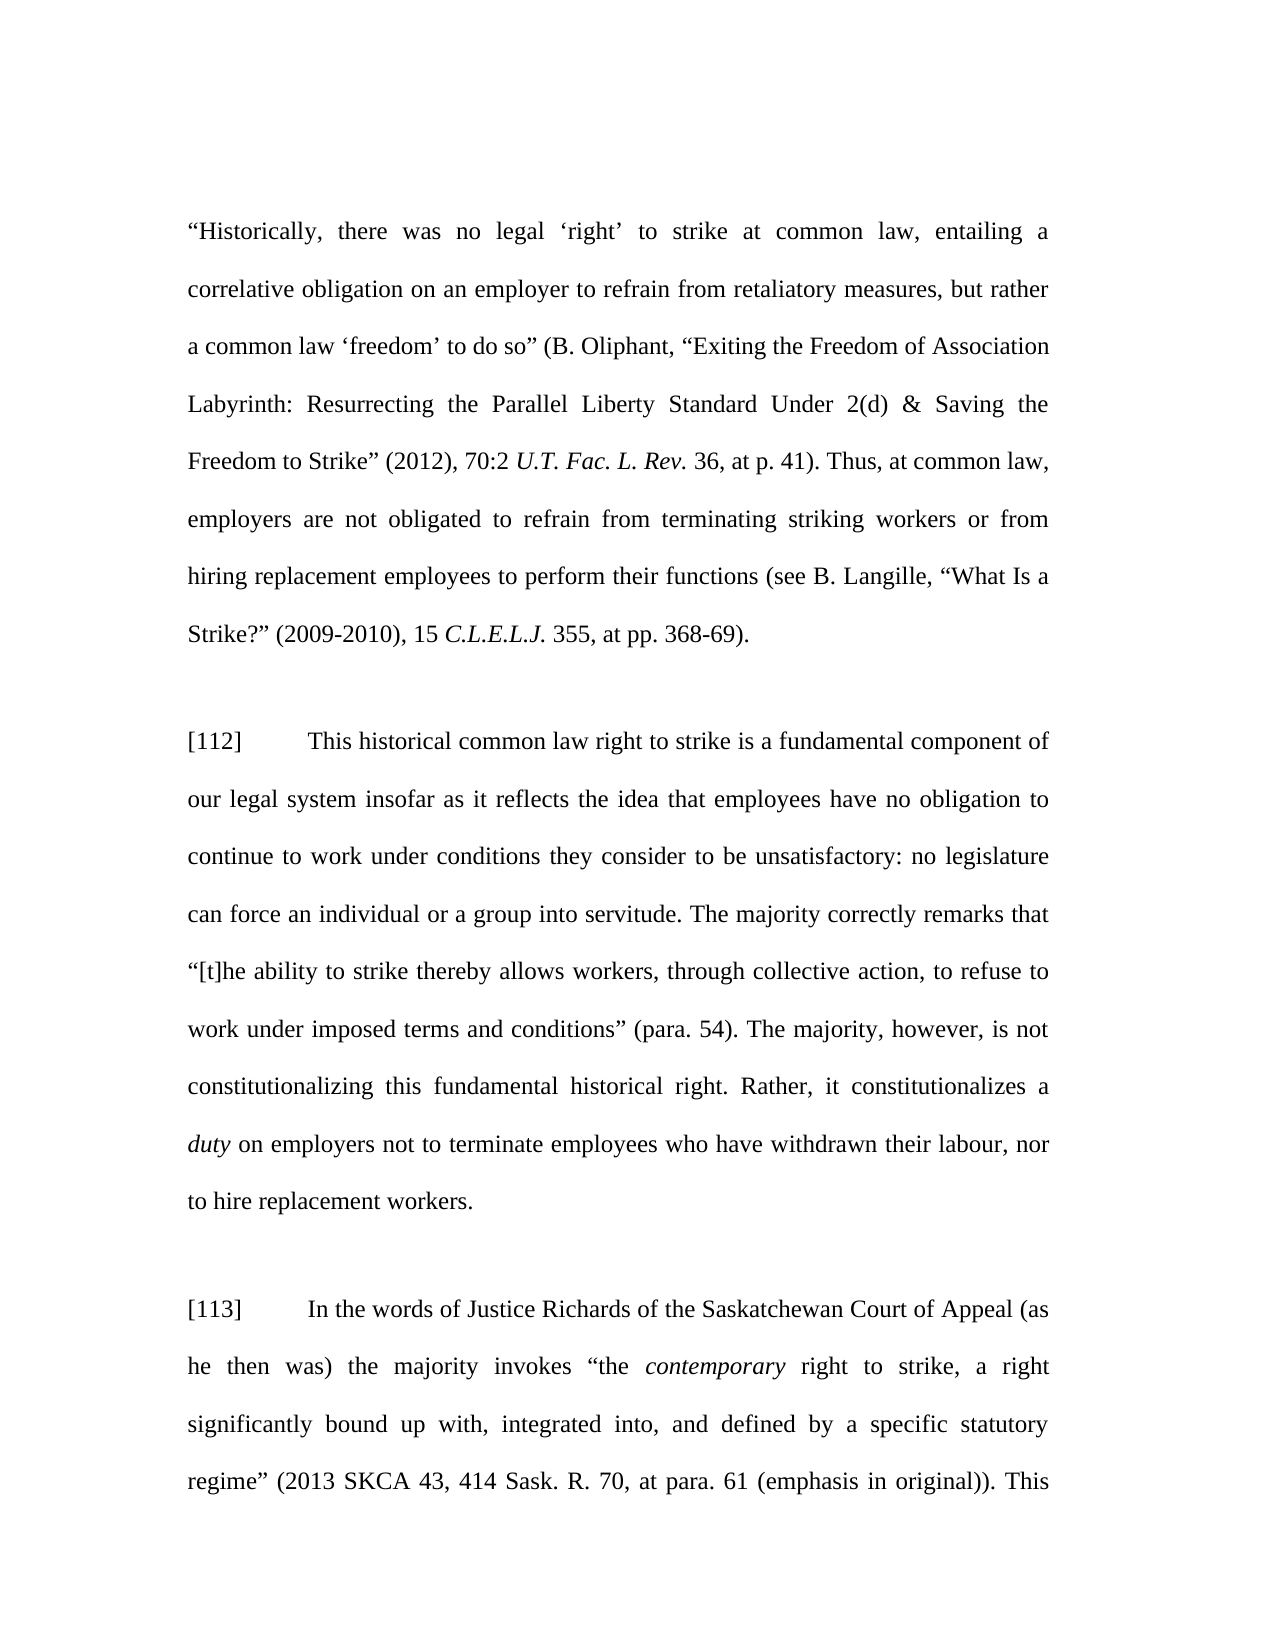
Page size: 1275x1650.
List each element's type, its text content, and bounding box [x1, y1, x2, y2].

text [187, 216, 1050, 648]
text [187, 1294, 1050, 1495]
text This historical common law right to strike is a fundamental component of our legal system insofar as it reflects the idea that employees have no obligation to continue to work under conditions they consider to be unsatisfactory: no legislature can force an individual or a group into servitude. The majority correctly remarks that “[t]he ability to strike thereby allows workers, through collective action, to refuse to work under imposed terms and conditions” (para. 54). The majority, however, is not constitutionalizing this fundamental historical right. Rather, it constitutionalizes a duty on employers not to terminate employees who have withdrawn their labour, nor to hire replacement workers. [187, 726, 1050, 1215]
